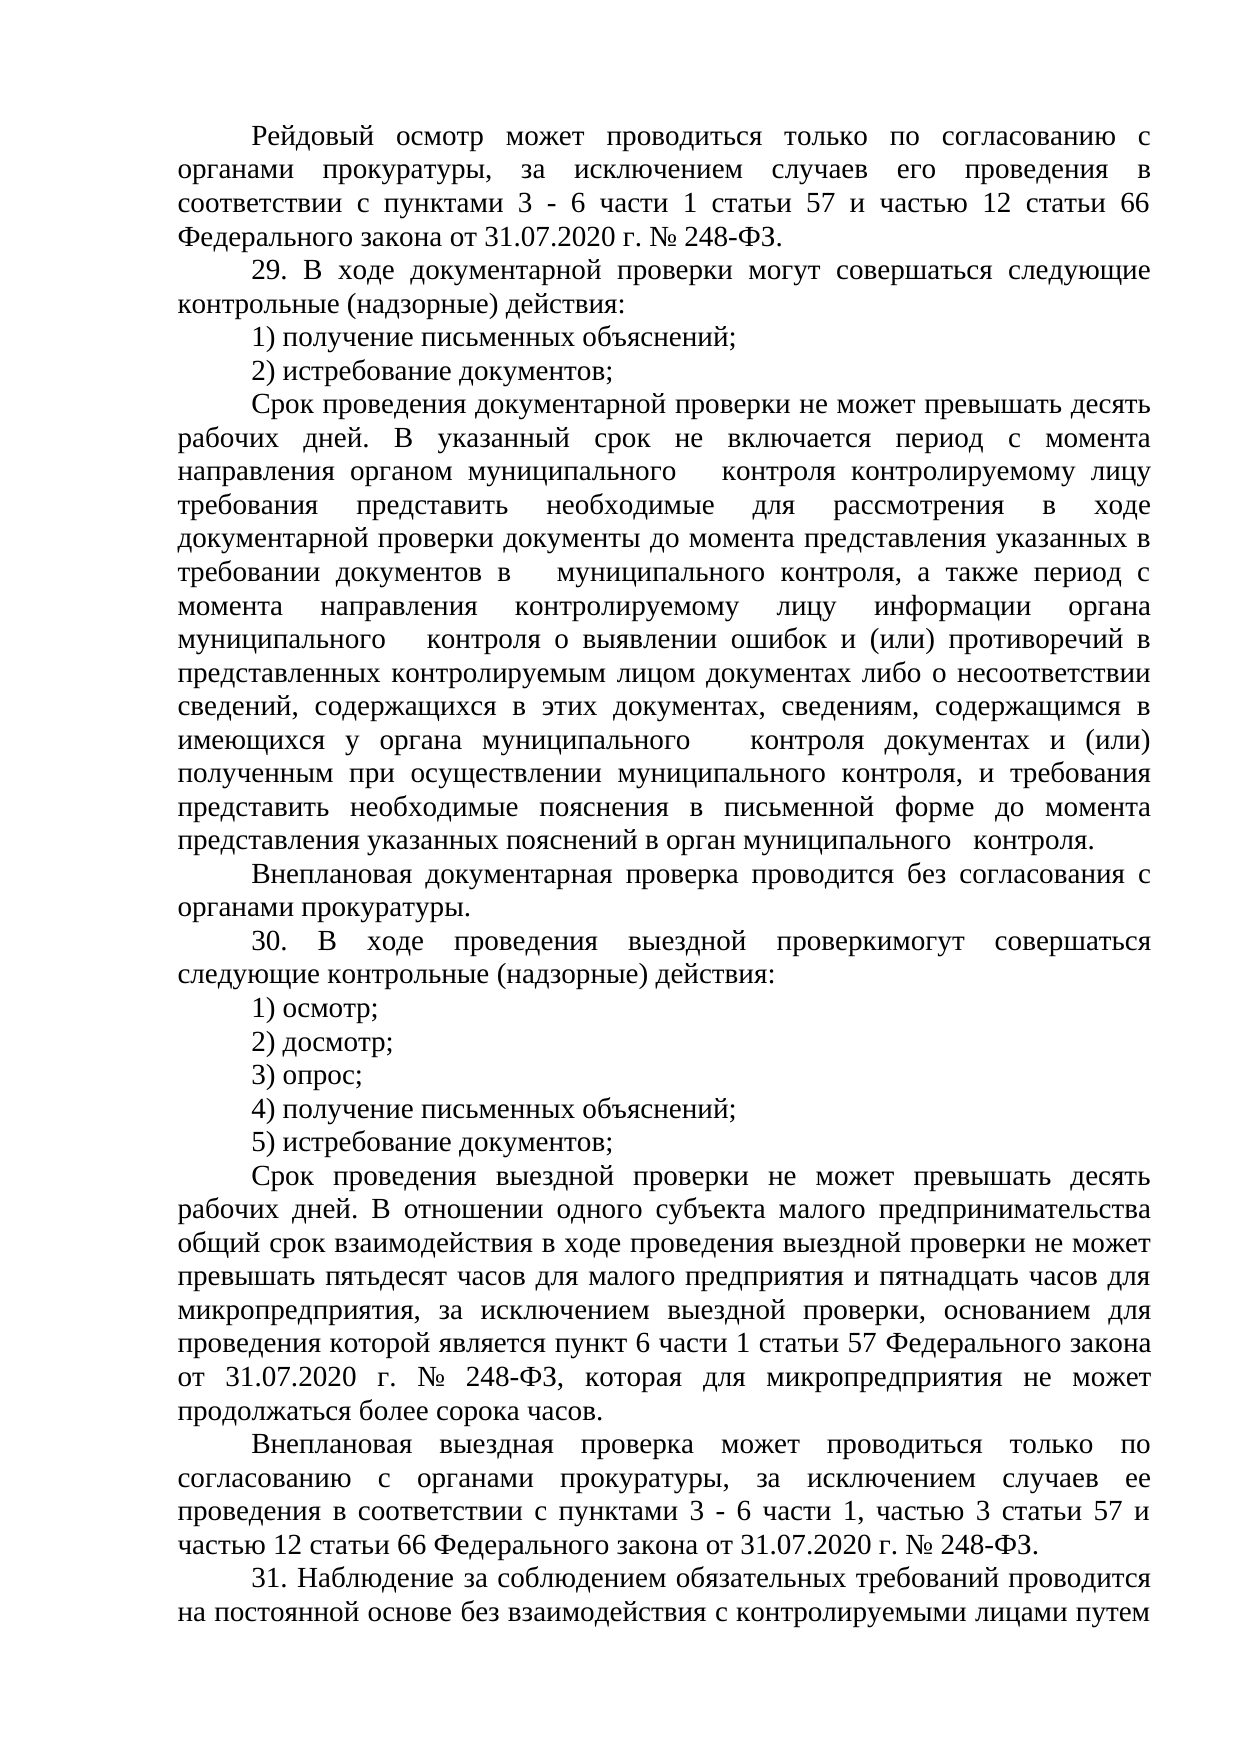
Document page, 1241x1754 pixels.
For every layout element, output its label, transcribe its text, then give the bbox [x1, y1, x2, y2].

text 2) истребование документов; [177, 353, 1152, 386]
text 4) получение письменных объяснений; [177, 1091, 1152, 1124]
list Срок проведения выездной проверки не может превышать десять рабочих дней. В отношении одного субъекта малого предпринимательства общий срок взаимодействия в ходе проведения выездной проверки не может превышать пятьдесят часов для малого предприятия и пятнадцать часов для микропредприятия, за исключением выездной проверки, основанием для проведения которой является пункт 6 части 1 статьи 57 Федерального закона от 31.07.2020 г. № 248-ФЗ, которая для микропредприятия не может продолжаться более сорока часов. [177, 1158, 1152, 1426]
text 1) получение письменных объяснений; [177, 319, 1152, 353]
text 1) осмотр; [177, 990, 1152, 1024]
text Срок проведения документарной проверки не может превышать десять рабочих дней. В указанный срок не включается период с момента направления органом муниципального контроля контролируемому лицу требования представить необходимые для рассмотрения в ходе документарной проверки документы до момента представления указанных в требовании документов в муниципального контроля, а также период с момента направления контролируемому лицу информации органа муниципального контроля о выявлении ошибок и (или) противоречий в представленных контролируемым лицом документах либо о несоответствии сведений, содержащихся в этих документах, сведениям, содержащимся в имеющихся у органа муниципального контроля документах и (или) полученным при осуществлении муниципального контроля, и требования представить необходимые пояснения в письменной форме до момента представления указанных пояснений в орган муниципального контроля. [177, 386, 1152, 856]
text Рейдовый осмотр может проводиться только по согласованию с органами прокуратуры, за исключением случаев его проведения в соответствии с пунктами 3 - 6 части 1 статьи 57 и частью 12 статьи 66 Федерального закона от 31.07.2020 г. № 248-ФЗ. [177, 118, 1152, 252]
text 30. В ходе проведения выездной проверкимогут совершаться следующие контрольные (надзорные) действия: [177, 923, 1152, 990]
text 3) опрос; [177, 1057, 1152, 1091]
text 2) досмотр; [177, 1024, 1152, 1057]
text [177, 1560, 1152, 1627]
text Внеплановая выездная проверка может проводиться только по согласованию с органами прокуратуры, за исключением случаев ее проведения в соответствии с пунктами 3 - 6 части 1, частью 3 статьи 57 и частью 12 статьи 66 Федерального закона от 31.07.2020 г. № 248-ФЗ. [177, 1426, 1152, 1560]
text Внеплановая документарная проверка проводится без согласования с органами прокуратуры. [177, 856, 1152, 923]
text 5) истребование документов; [177, 1124, 1152, 1158]
text 29. В ходе документарной проверки могут совершаться следующие контрольные (надзорные) действия: [177, 252, 1152, 319]
